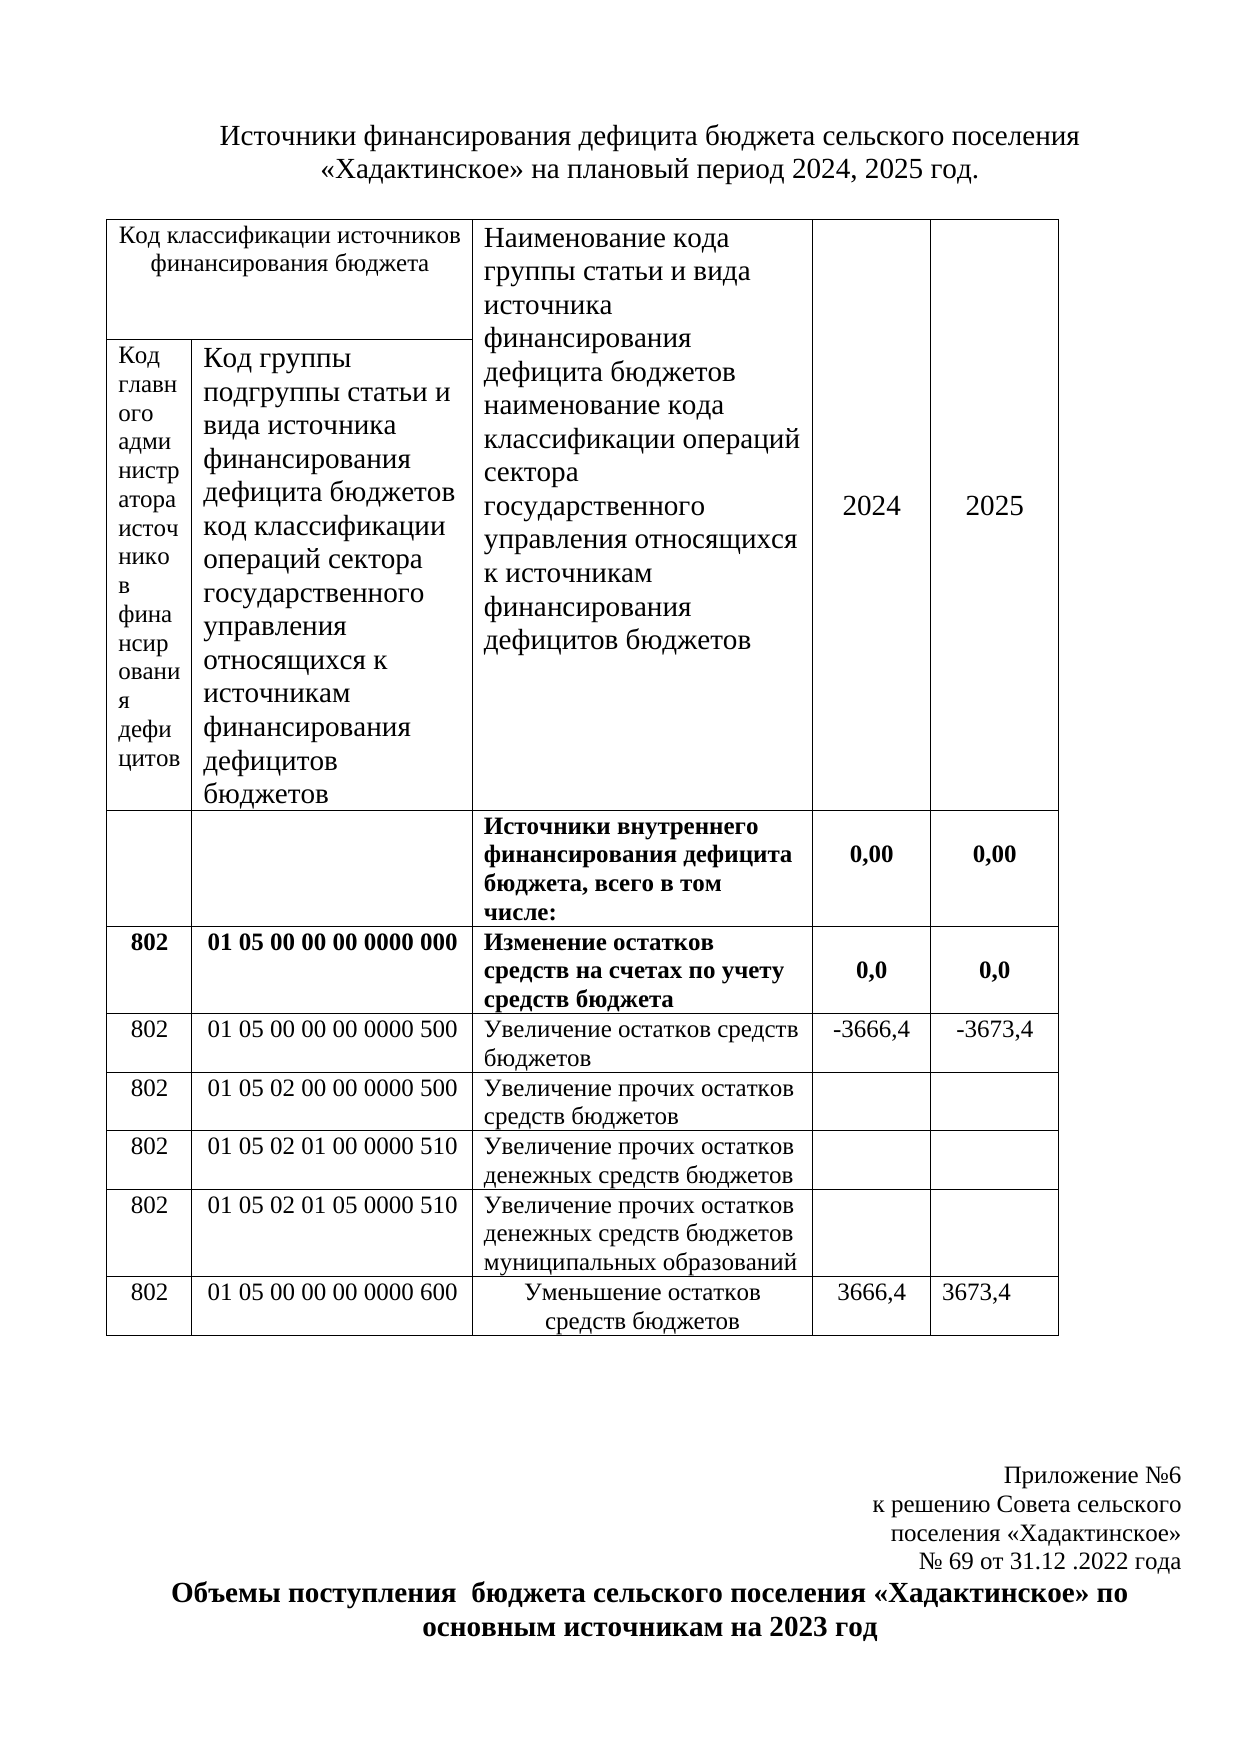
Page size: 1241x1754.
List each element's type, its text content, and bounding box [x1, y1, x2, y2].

table_cell 802 [107, 1073, 191, 1130]
table_cell 802 [107, 927, 191, 1013]
table_cell Увеличение прочих остатков денежных средств бюджетов муниципальных образований [473, 1190, 812, 1276]
table_cell [813, 1131, 930, 1189]
table_cell 01 05 00 00 00 0000 000 [192, 927, 472, 1013]
table_cell 01 05 00 00 00 0000 600 [192, 1277, 472, 1334]
table_cell [931, 1131, 1058, 1189]
table_cell [813, 1190, 930, 1276]
table_cell Источники внутреннего финансирования дефицита бюджета, всего в том числе: [473, 811, 812, 926]
text к решению Совета сельского [118, 1489, 1181, 1518]
table_cell 01 05 02 00 00 0000 500 [192, 1073, 472, 1130]
table_header 2024 [813, 220, 930, 810]
table_cell 802 [107, 1131, 191, 1189]
table_cell Увеличение прочих остатков средств бюджетов [473, 1073, 812, 1130]
table_header 2025 [931, 220, 1058, 810]
text Объемы поступления бюджета сельского поселения «Хадактинское» по основным источникам на 2023 год [118, 1575, 1181, 1642]
table_cell Увеличение остатков средств бюджетов [473, 1014, 812, 1072]
table_cell 802 [107, 1277, 191, 1334]
table_cell -3673,4 [931, 1014, 1058, 1072]
text поселения «Хадактинское» [118, 1518, 1181, 1546]
table_cell [813, 1073, 930, 1130]
table_cell -3666,4 [813, 1014, 930, 1072]
table_cell 802 [107, 1190, 191, 1276]
table_header Код классификации источников финансирования бюджета [107, 220, 472, 339]
text Источники финансирования дефицита бюджета сельского поселения «Хадактинское» на плановый период 2024, 2025 год. [118, 118, 1181, 185]
table_cell Код группы подгруппы статьи и вида источника финансирования дефицита бюджетов код классификации операций сектора государственного управления относящихся к источникам финансирования дефицитов бюджетов [192, 340, 472, 810]
table_cell 01 05 02 01 05 0000 510 [192, 1190, 472, 1276]
text Приложение №6 [118, 1460, 1181, 1489]
table_cell [107, 811, 191, 926]
table_cell 0,0 [931, 927, 1058, 1013]
table_cell Изменение остатков средств на счетах по учету средств бюджета [473, 927, 812, 1013]
table_cell Код главного администратора источников финансирования дефицитов [107, 340, 191, 810]
table_cell 3673,4 [931, 1277, 1058, 1334]
table_cell [931, 1190, 1058, 1276]
text № 69 от 31.12 .2022 года [118, 1546, 1181, 1575]
table_cell 01 05 00 00 00 0000 500 [192, 1014, 472, 1072]
table_cell 3666,4 [813, 1277, 930, 1334]
table_cell 0,00 [931, 811, 1058, 926]
table_cell 802 [107, 1014, 191, 1072]
table_cell 01 05 02 01 00 0000 510 [192, 1131, 472, 1189]
table_header Наименование кода группы статьи и вида источника финансирования дефицита бюджетов наименование кода классификации операций сектора государственного управления относящихся к источникам финансирования дефицитов бюджетов [473, 220, 812, 810]
table_cell [931, 1073, 1058, 1130]
table_cell 0,0 [813, 927, 930, 1013]
table_cell Увеличение прочих остатков денежных средств бюджетов [473, 1131, 812, 1189]
table_cell [192, 811, 472, 926]
table_cell Уменьшение остатков средств бюджетов [473, 1277, 812, 1334]
table_cell 0,00 [813, 811, 930, 926]
